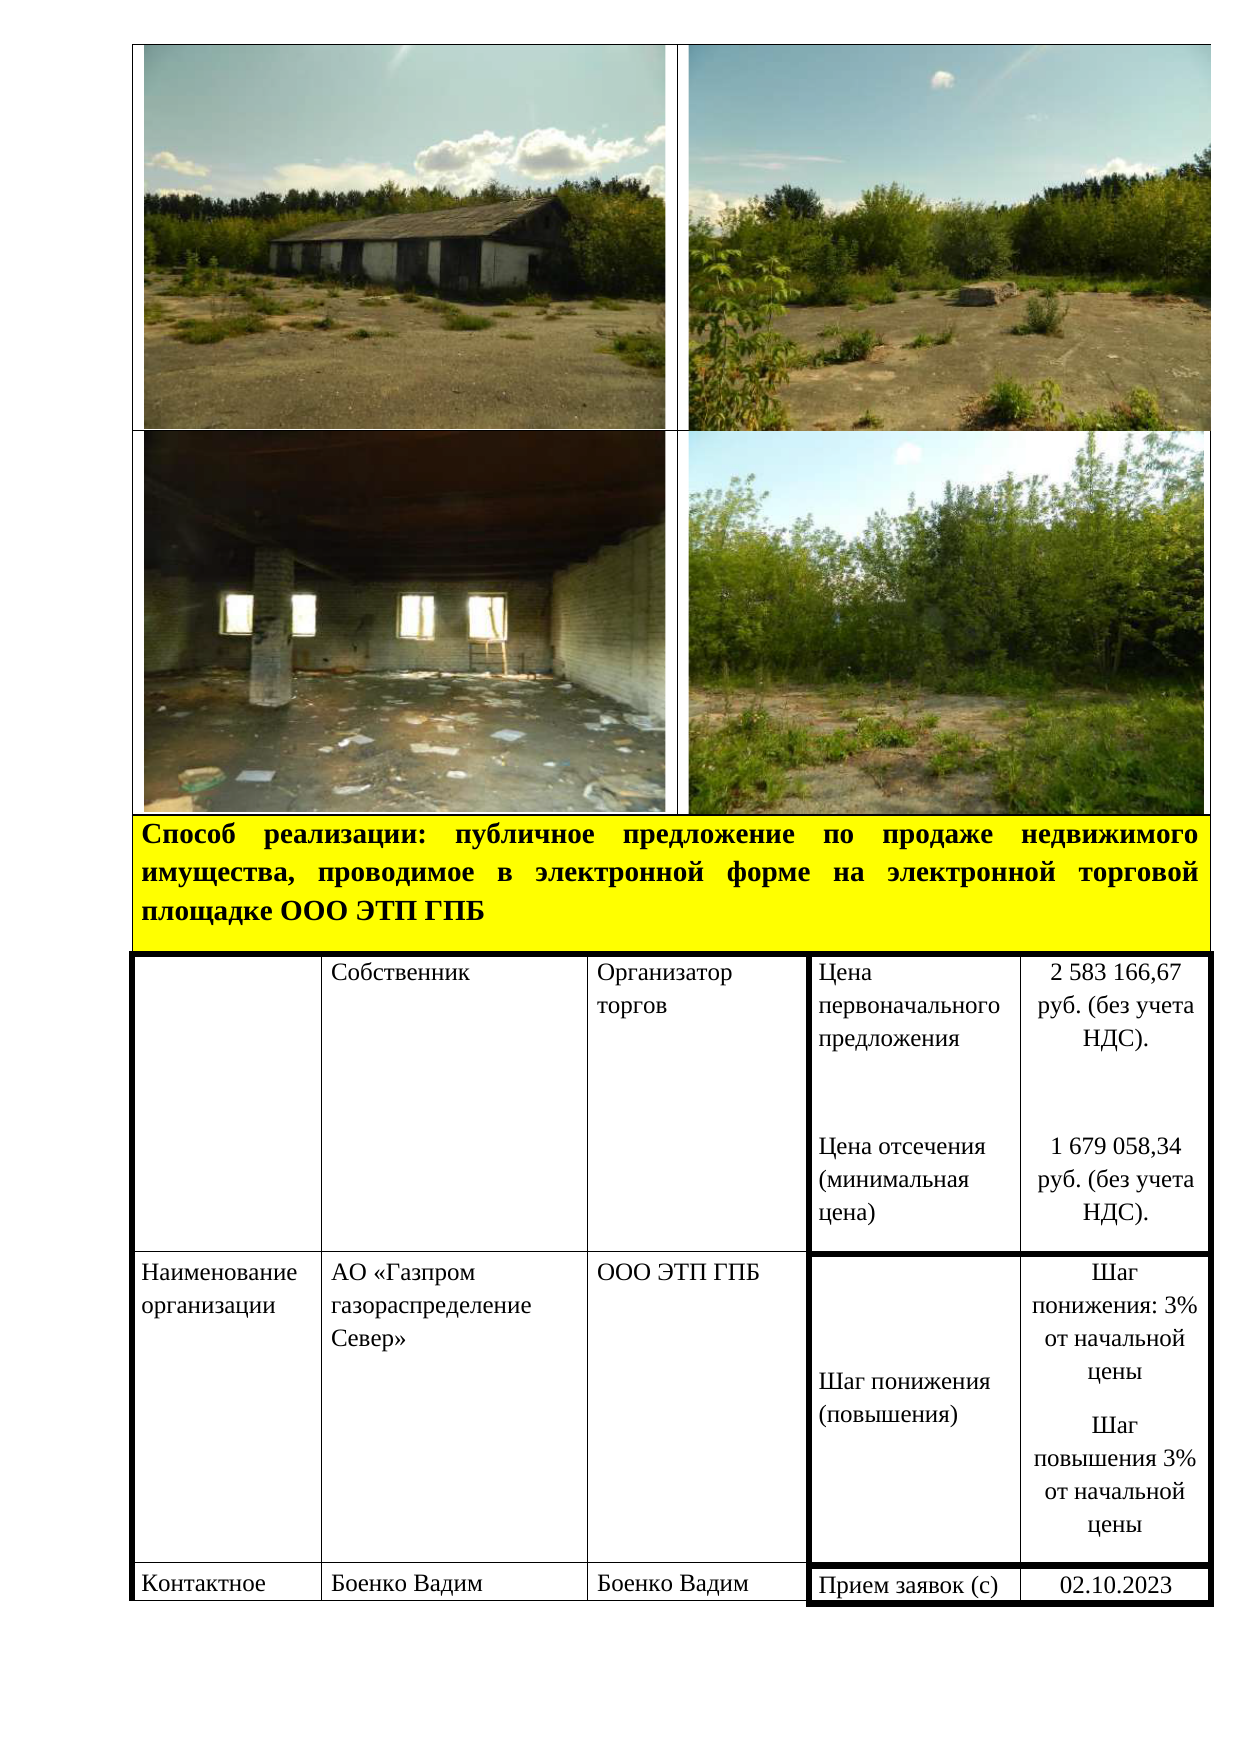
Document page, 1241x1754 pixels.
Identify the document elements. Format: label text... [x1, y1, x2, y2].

table_cell Шаг понижения: 3% от начальной цены Шаг повышения 3% от начальной цены [1021, 1257, 1208, 1562]
table_cell Контактное лицо [135, 1563, 321, 1600]
table_cell Шаг понижения (повышения) [812, 1257, 1020, 1562]
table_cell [588, 1563, 806, 1600]
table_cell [322, 1563, 587, 1600]
table_cell [135, 957, 321, 1251]
table_header Способ реализации: публичное предложение по продаже недвижимого имущества, проводимое в электронной форме на электронной торговой площадке ООО ЭТП ГПБ [133, 816, 1210, 951]
table_cell [678, 45, 688, 430]
table_cell Собственник [322, 957, 587, 1251]
table_cell АО «Газпром газораспределение Север» [322, 1252, 587, 1562]
table_cell Прием заявок (с) [812, 1569, 1020, 1600]
table_cell [133, 431, 677, 814]
table_cell ООО ЭТП ГПБ [588, 1252, 806, 1562]
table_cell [1021, 1569, 1208, 1600]
table_cell Наименование организации [135, 1252, 321, 1562]
table_cell [678, 431, 688, 814]
table_cell Организатор торгов [588, 957, 806, 1251]
table_cell [1204, 431, 1210, 814]
table_cell 2 583 166,67 руб. (без учета НДС). 1 679 058,34‬ руб. (без учета НДС). [1021, 957, 1208, 1251]
table_cell Цена первоначального предложения Цена отсечения (минимальная цена) [812, 957, 1020, 1251]
table_cell [133, 45, 677, 430]
